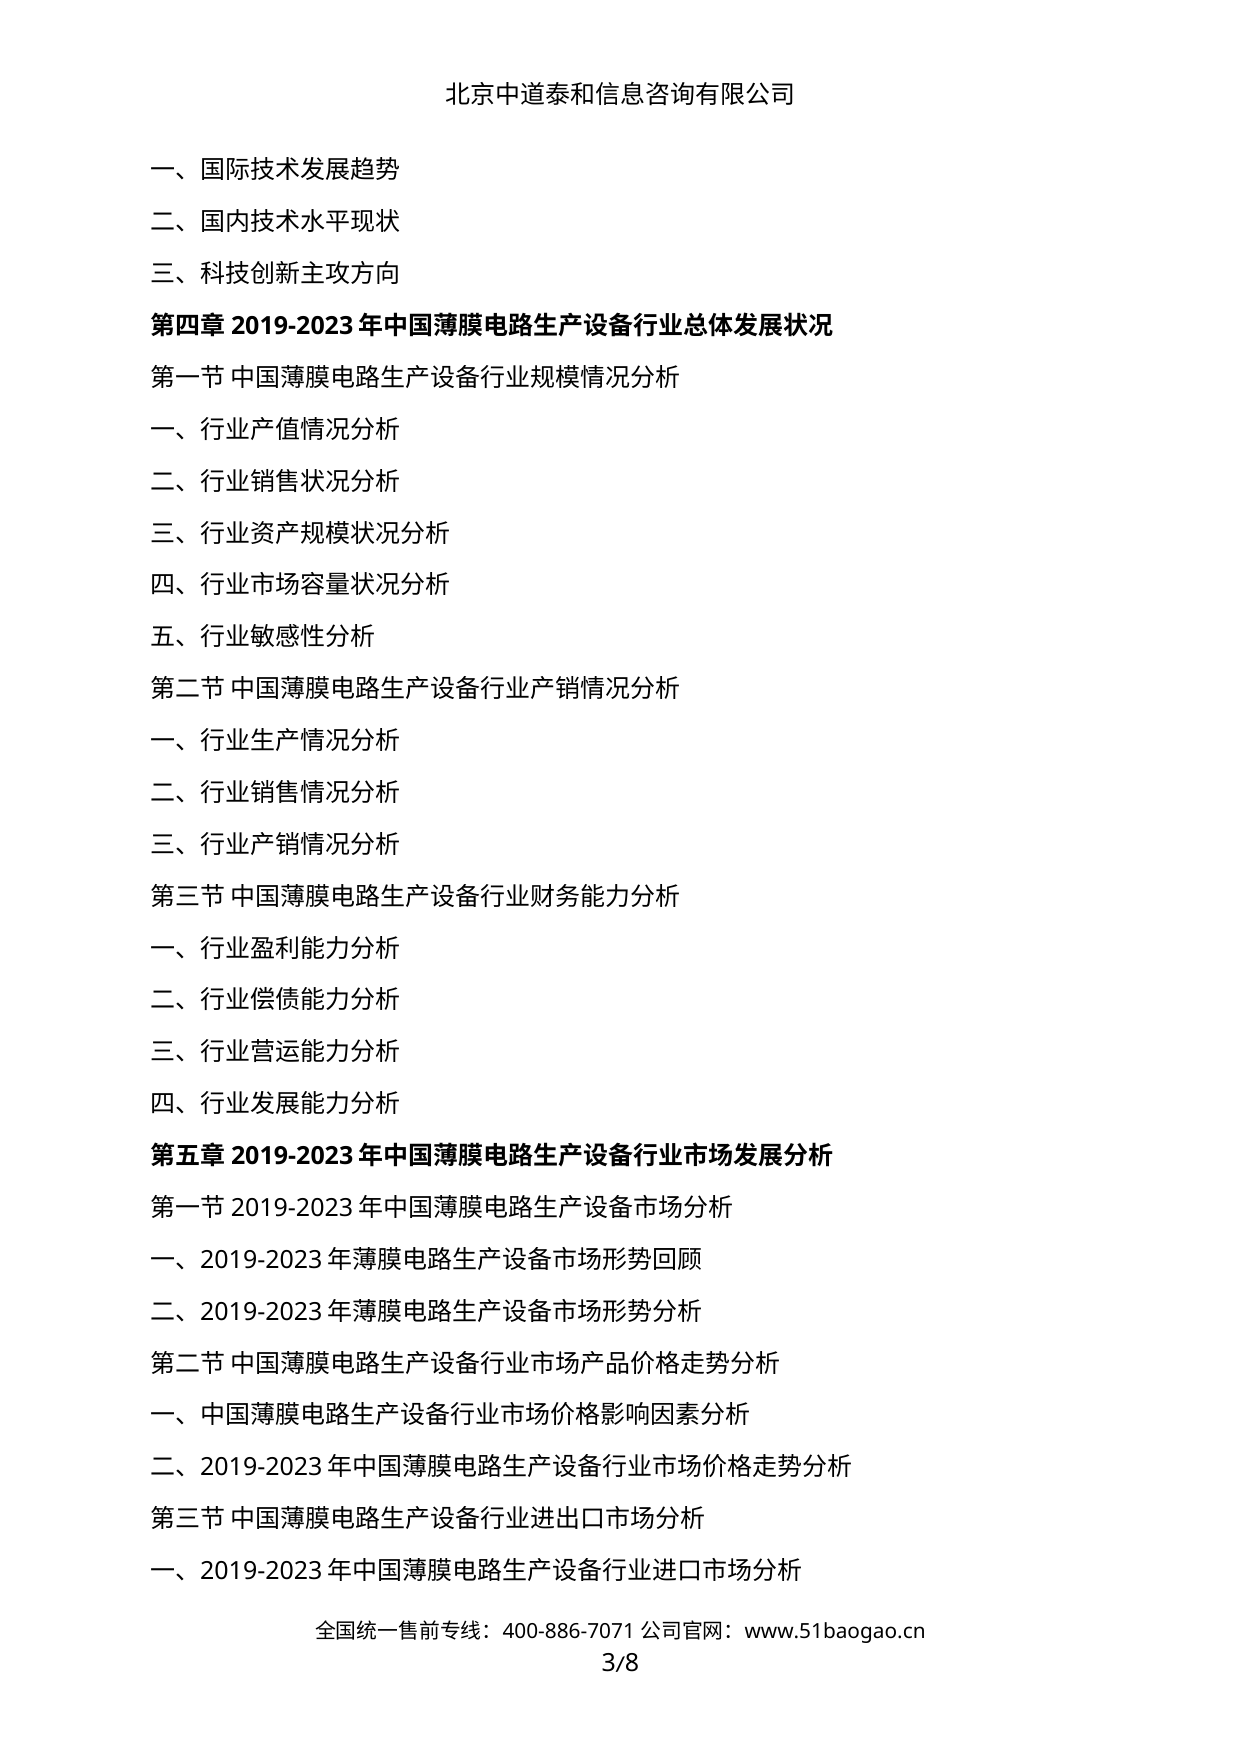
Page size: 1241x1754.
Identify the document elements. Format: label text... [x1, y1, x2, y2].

text 第二节 中国薄膜电路生产设备行业产销情况分析 [150, 669, 1090, 705]
text 四、行业市场容量状况分析 [150, 565, 1090, 601]
text 三、科技创新主攻方向 [150, 254, 1090, 290]
text 四、行业发展能力分析 [150, 1084, 1090, 1120]
text 第三节 中国薄膜电路生产设备行业财务能力分析 [150, 876, 1090, 912]
text 二、2019-2023年薄膜电路生产设备市场形势分析 [150, 1291, 1090, 1327]
text 第四章 2019-2023年中国薄膜电路生产设备行业总体发展状况 [150, 306, 1090, 342]
text 五、行业敏感性分析 [150, 617, 1090, 653]
text 二、国内技术水平现状 [150, 202, 1090, 238]
text 一、行业盈利能力分析 [150, 928, 1090, 964]
text 第一节 中国薄膜电路生产设备行业规模情况分析 [150, 357, 1090, 394]
text 一、国际技术发展趋势 [150, 150, 1090, 186]
text 三、行业营运能力分析 [150, 1032, 1090, 1068]
text 一、中国薄膜电路生产设备行业市场价格影响因素分析 [150, 1395, 1090, 1431]
text 一、行业生产情况分析 [150, 721, 1090, 757]
text 一、2019-2023年薄膜电路生产设备市场形势回顾 [150, 1239, 1090, 1276]
text 二、2019-2023年中国薄膜电路生产设备行业市场价格走势分析 [150, 1447, 1090, 1483]
text 二、行业销售状况分析 [150, 461, 1090, 497]
text 第三节 中国薄膜电路生产设备行业进出口市场分析 [150, 1499, 1090, 1535]
text 三、行业资产规模状况分析 [150, 513, 1090, 549]
text 第一节 2019-2023年中国薄膜电路生产设备市场分析 [150, 1187, 1090, 1224]
text 三、行业产销情况分析 [150, 824, 1090, 861]
text 二、行业偿债能力分析 [150, 980, 1090, 1016]
text 第二节 中国薄膜电路生产设备行业市场产品价格走势分析 [150, 1343, 1090, 1379]
text 一、2019-2023年中国薄膜电路生产设备行业进口市场分析 [150, 1551, 1090, 1587]
text 二、行业销售情况分析 [150, 772, 1090, 809]
text 第五章 2019-2023年中国薄膜电路生产设备行业市场发展分析 [150, 1136, 1090, 1172]
text 一、行业产值情况分析 [150, 409, 1090, 446]
